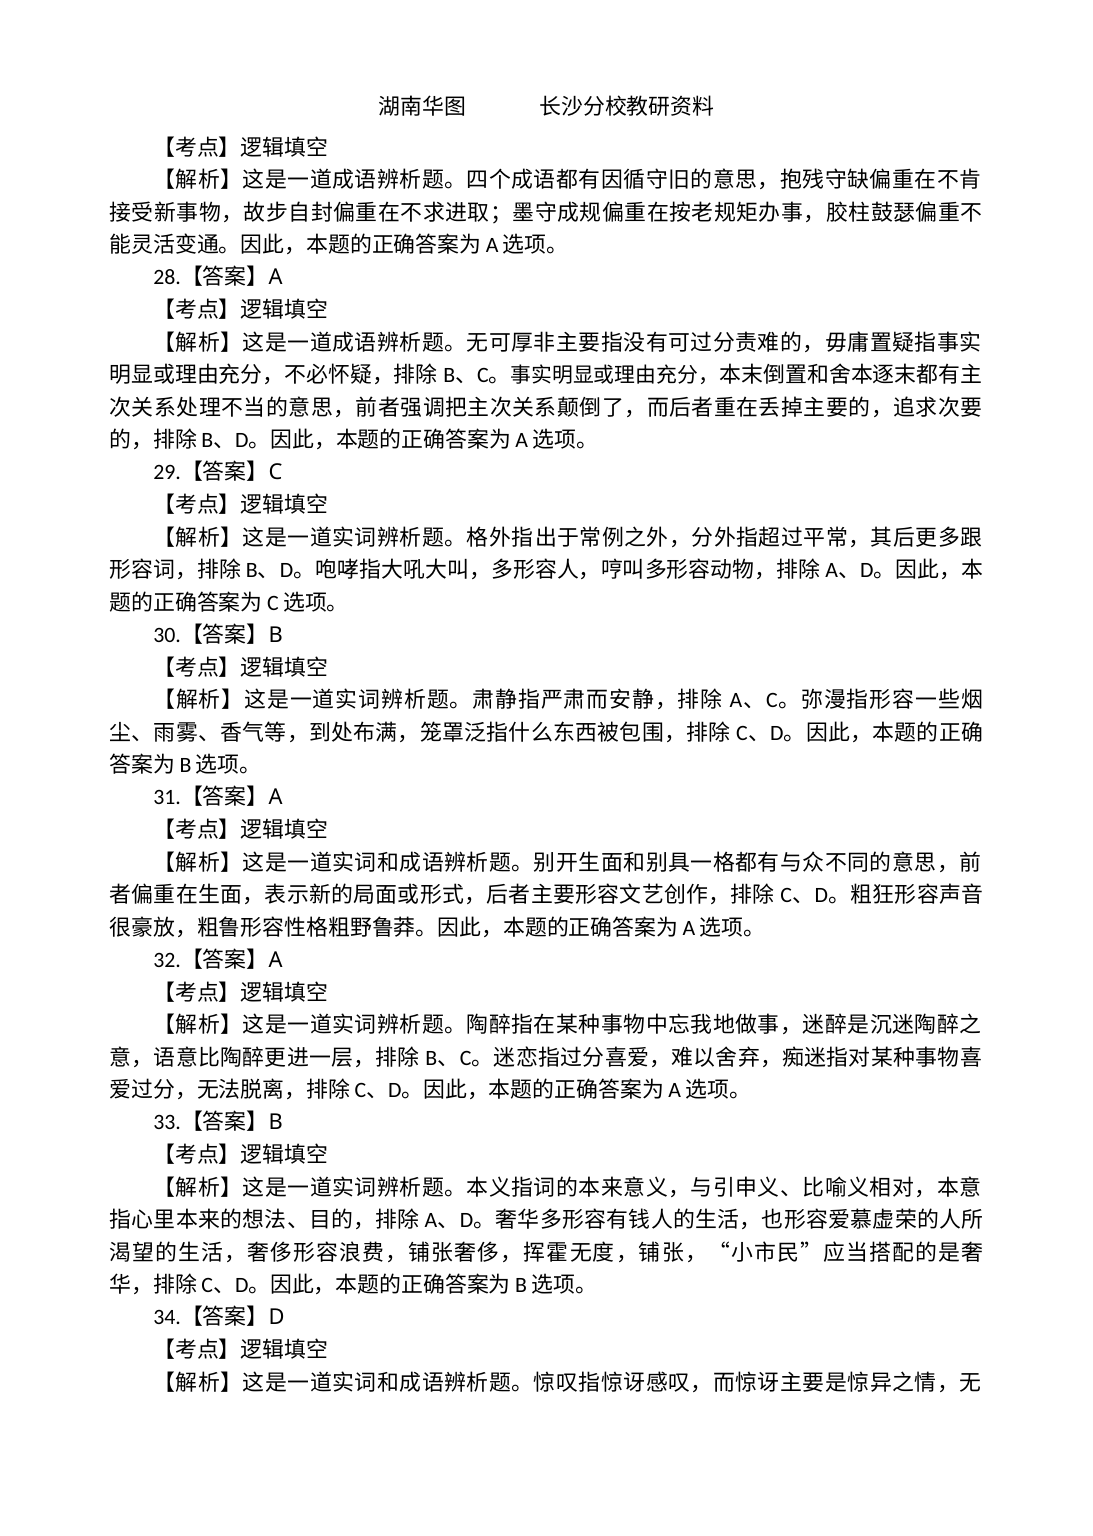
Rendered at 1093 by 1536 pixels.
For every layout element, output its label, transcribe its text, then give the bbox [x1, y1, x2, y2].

text 32.【答案】A [109, 942, 983, 974]
text 【考点】逻辑填空 [109, 1137, 983, 1169]
text 【解析】这是一道实词辨析题。陶醉指在某种事物中忘我地做事，迷醉是沉迷陶醉之意，语意比陶醉更进一层，排除B、C。迷恋指过分喜爱，难以舍弃，痴迷指对某种事物喜爱过分，无法脱离，排除C、D。因此，本题的正确答案为A选项。 [109, 1007, 983, 1104]
text 【考点】逻辑填空 [109, 292, 983, 324]
text 【解析】这是一道实词辨析题。肃静指严肃而安静，排除A、C。弥漫指形容一些烟尘、雨雾、香气等，到处布满，笼罩泛指什么东西被包围，排除C、D。因此，本题的正确答案为B选项。 [109, 682, 983, 779]
text 【考点】逻辑填空 [109, 129, 983, 162]
text 【解析】这是一道成语辨析题。四个成语都有因循守旧的意思，抱残守缺偏重在不肯接受新事物，故步自封偏重在不求进取；墨守成规偏重在按老规矩办事，胶柱鼓瑟偏重不能灵活变通。因此，本题的正确答案为A选项。 [109, 162, 983, 259]
text 【解析】这是一道实词辨析题。格外指出于常例之外，分外指超过平常，其后更多跟形容词，排除B、D。咆哮指大吼大叫，多形容人，哼叫多形容动物，排除A、D。因此，本题的正确答案为C选项。 [109, 519, 983, 617]
text 29.【答案】C [109, 454, 983, 487]
text 【考点】逻辑填空 [109, 812, 983, 844]
text 33.【答案】B [109, 1104, 983, 1137]
text 【考点】逻辑填空 [109, 487, 983, 519]
text 【考点】逻辑填空 [109, 974, 983, 1007]
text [109, 1364, 983, 1397]
text 34.【答案】D [109, 1299, 983, 1332]
text 28.【答案】A [109, 259, 983, 292]
text 【解析】这是一道实词辨析题。本义指词的本来意义，与引申义、比喻义相对，本意指心里本来的想法、目的，排除A、D。奢华多形容有钱人的生活，也形容爱慕虚荣的人所渴望的生活，奢侈形容浪费，铺张奢侈，挥霍无度，铺张，“小市民”应当搭配的是奢华，排除C、D。因此，本题的正确答案为B选项。 [109, 1169, 983, 1299]
text 【解析】这是一道成语辨析题。无可厚非主要指没有可过分责难的，毋庸置疑指事实明显或理由充分，不必怀疑，排除B、C。事实明显或理由充分，本末倒置和舍本逐末都有主次关系处理不当的意思，前者强调把主次关系颠倒了，而后者重在丢掉主要的，追求次要的，排除B、D。因此，本题的正确答案为A选项。 [109, 324, 983, 454]
text 30.【答案】B [109, 617, 983, 649]
text 【考点】逻辑填空 [109, 1332, 983, 1364]
text 【考点】逻辑填空 [109, 649, 983, 682]
text 31.【答案】A [109, 779, 983, 812]
text 【解析】这是一道实词和成语辨析题。别开生面和别具一格都有与众不同的意思，前者偏重在生面，表示新的局面或形式，后者主要形容文艺创作，排除C、D。粗狂形容声音很豪放，粗鲁形容性格粗野鲁莽。因此，本题的正确答案为A选项。 [109, 844, 983, 942]
